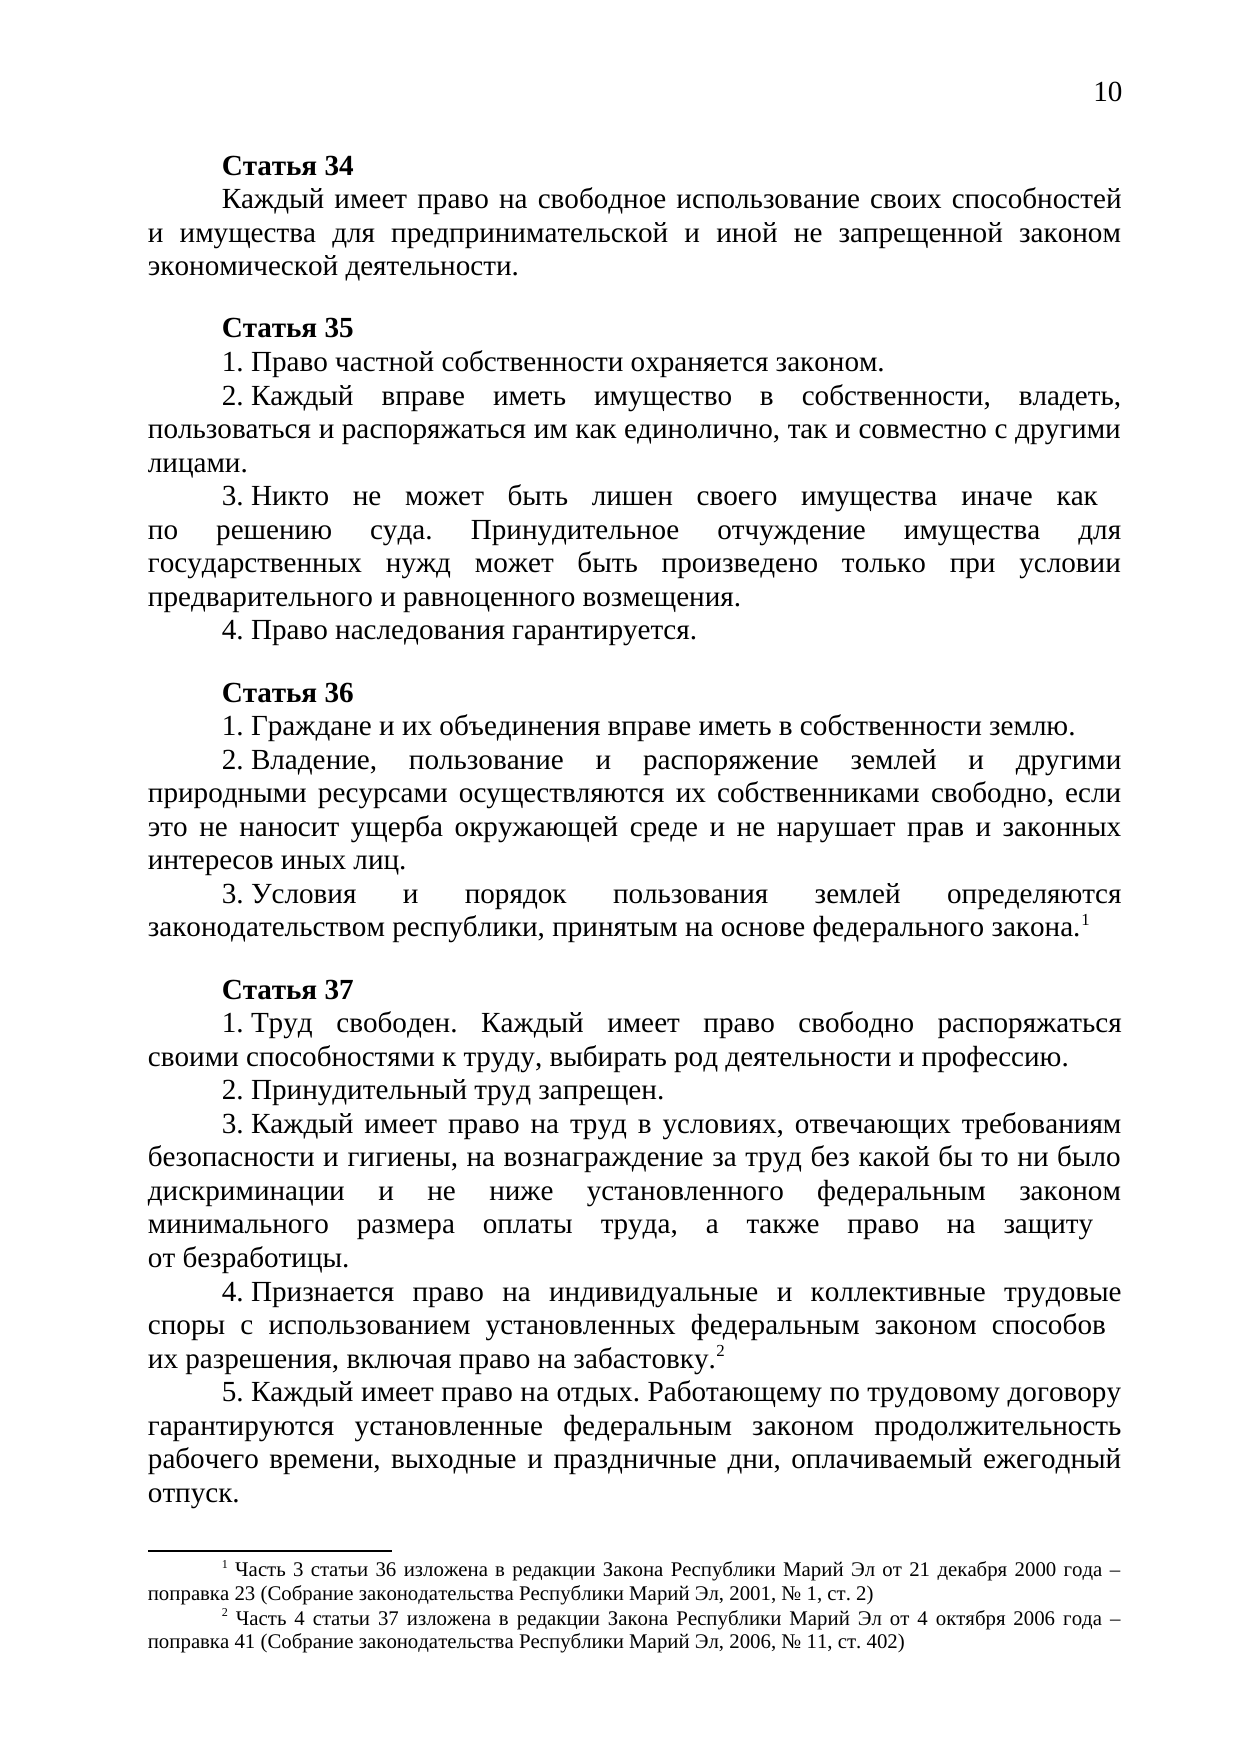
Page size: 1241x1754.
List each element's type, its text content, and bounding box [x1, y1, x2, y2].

text 5. Каждый имеет право на отдых. Работающему по трудовому договору гарантируются установленные федеральным законом продолжительность рабочего времени, выходные и праздничные дни, оплачиваемый ежегодный отпуск. [148, 1374, 1122, 1508]
text Статья 36 [148, 675, 1122, 708]
text Статья 37 [148, 972, 1122, 1005]
text 3. Условия и порядок пользования землей определяются законодательством республики, принятым на основе федерального закона. [148, 876, 1122, 943]
text 1. Граждане и их объединения вправе иметь в собственности землю. [148, 708, 1122, 742]
text 1. Труд свободен. Каждый имеет право свободно распоряжаться своими способностями к труду, выбирать род деятельности и профессию. [148, 1005, 1122, 1072]
text 4. Признается право на индивидуальные и коллективные трудовые споры с использованием установленных федеральным законом способов их разрешения, включая право на забастовку. [148, 1274, 1122, 1374]
text 2. Владение, пользование и распоряжение землей и другими природными ресурсами осуществляются их собственниками свободно, если это не наносит ущерба окружающей среде и не нарушает прав и законных интересов иных лиц. [148, 742, 1122, 876]
text 2. Принудительный труд запрещен. [148, 1072, 1122, 1106]
text 3. Никто не может быть лишен своего имущества иначе как по решению суда. Принудительное отчуждение имущества для государственных нужд может быть произведено только при условии предварительного и равноценного возмещения. [148, 478, 1122, 612]
text Статья 35 [148, 311, 1122, 344]
text 3. Каждый имеет право на труд в условиях, отвечающих требованиям безопасности и гигиены, на вознаграждение за труд без какой бы то ни было дискриминации и не ниже установленного федеральным законом минимального размера оплаты труда, а также право на защиту от безработицы. [148, 1106, 1122, 1274]
text Каждый имеет право на свободное использование своих способностей и имущества для предпринимательской и иной не запрещенной законом экономической деятельности. [148, 181, 1122, 282]
text Статья 34 [148, 148, 1122, 181]
text 4. Право наследования гарантируется. [148, 612, 1122, 646]
text 2. Каждый вправе иметь имущество в собственности, владеть, пользоваться и распоряжаться им как единолично, так и совместно с другими лицами. [148, 378, 1122, 478]
text 1. Право частной собственности охраняется законом. [148, 344, 1122, 378]
